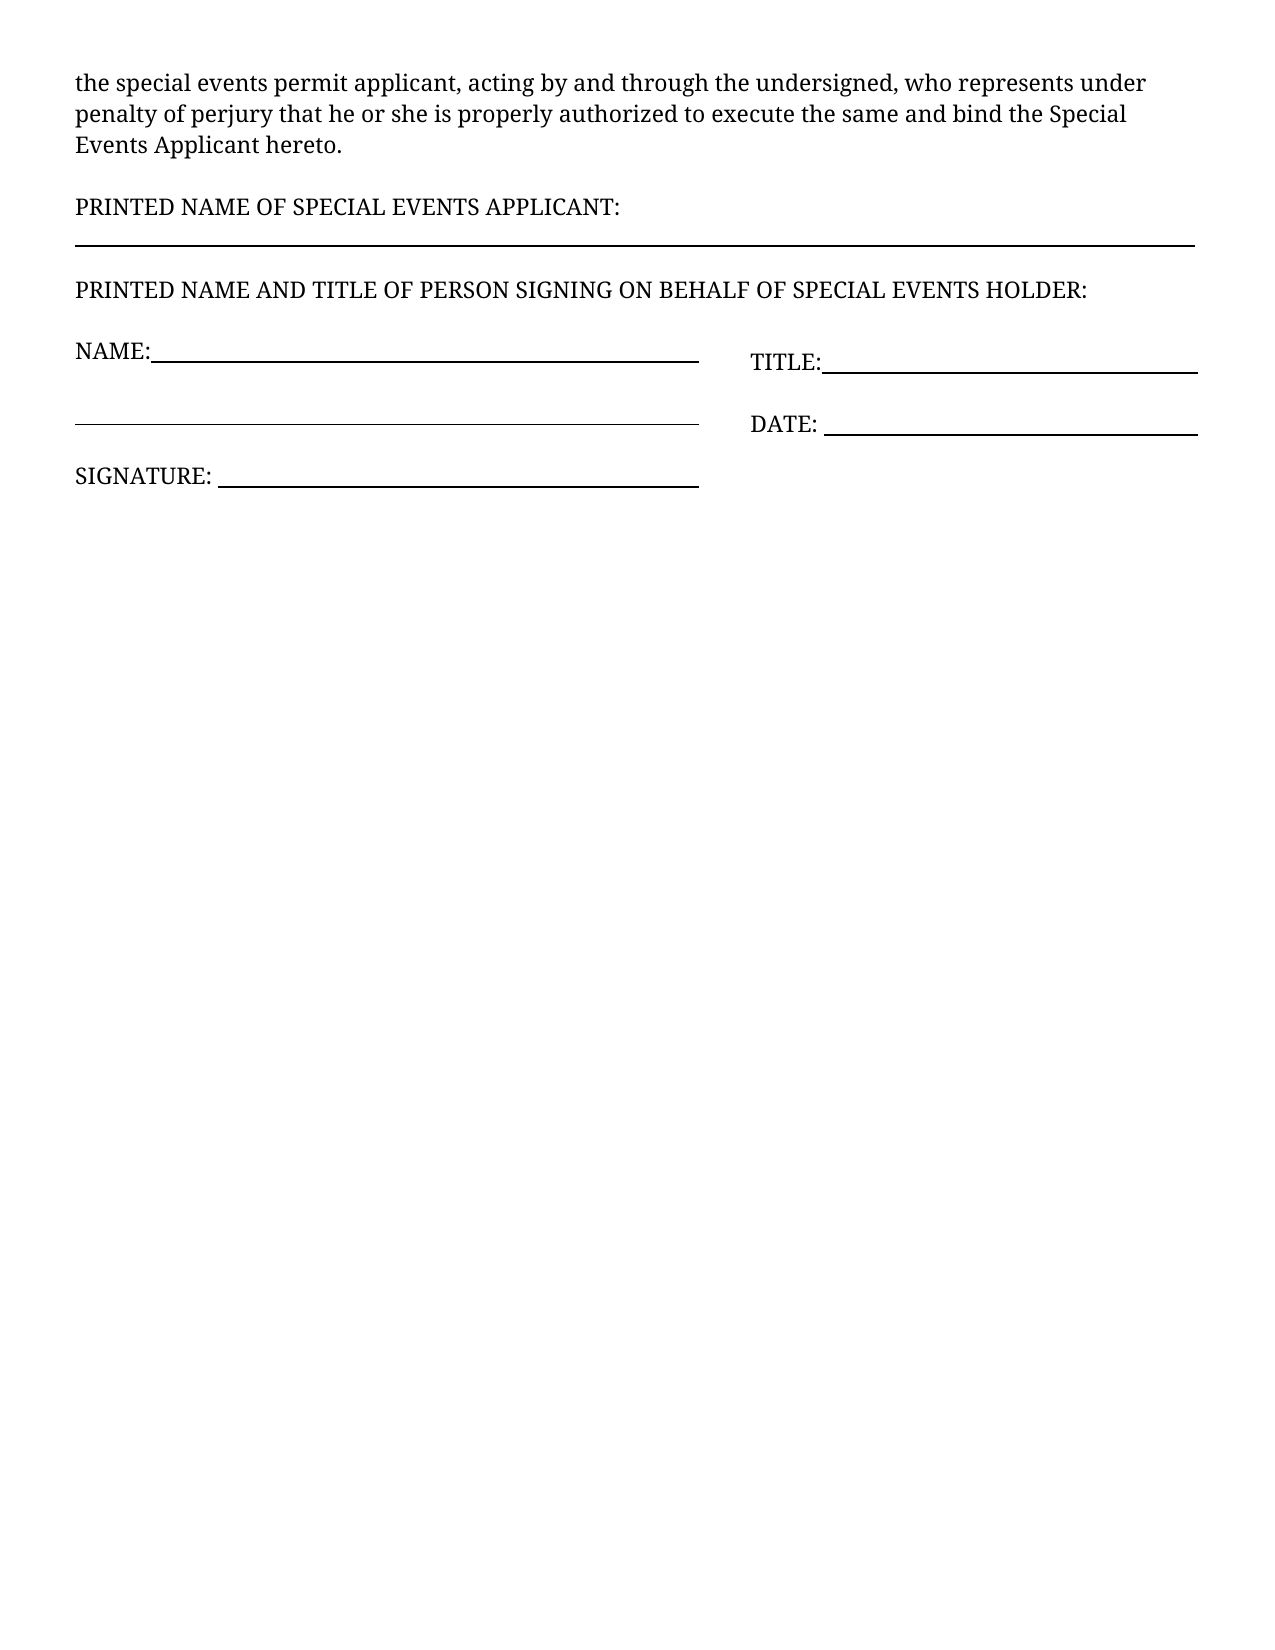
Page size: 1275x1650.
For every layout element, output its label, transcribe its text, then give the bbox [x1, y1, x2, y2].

text NAME: SIGNATURE: [75, 335, 707, 491]
text PRINTED NAME AND TITLE OF PERSON SIGNING ON BEHALF OF SPECIAL EVENTS HOLDER: [75, 274, 1214, 306]
text TITLE: DATE: [750, 345, 1203, 439]
text PRINTED NAME OF SPECIAL EVENTS APPLICANT: [75, 191, 1214, 222]
text the special events permit applicant, acting by and through the undersigned, who represents under penalty of perjury that he or she is properly authorized to execute the same and bind the Special Events Applicant hereto. [75, 67, 1193, 160]
